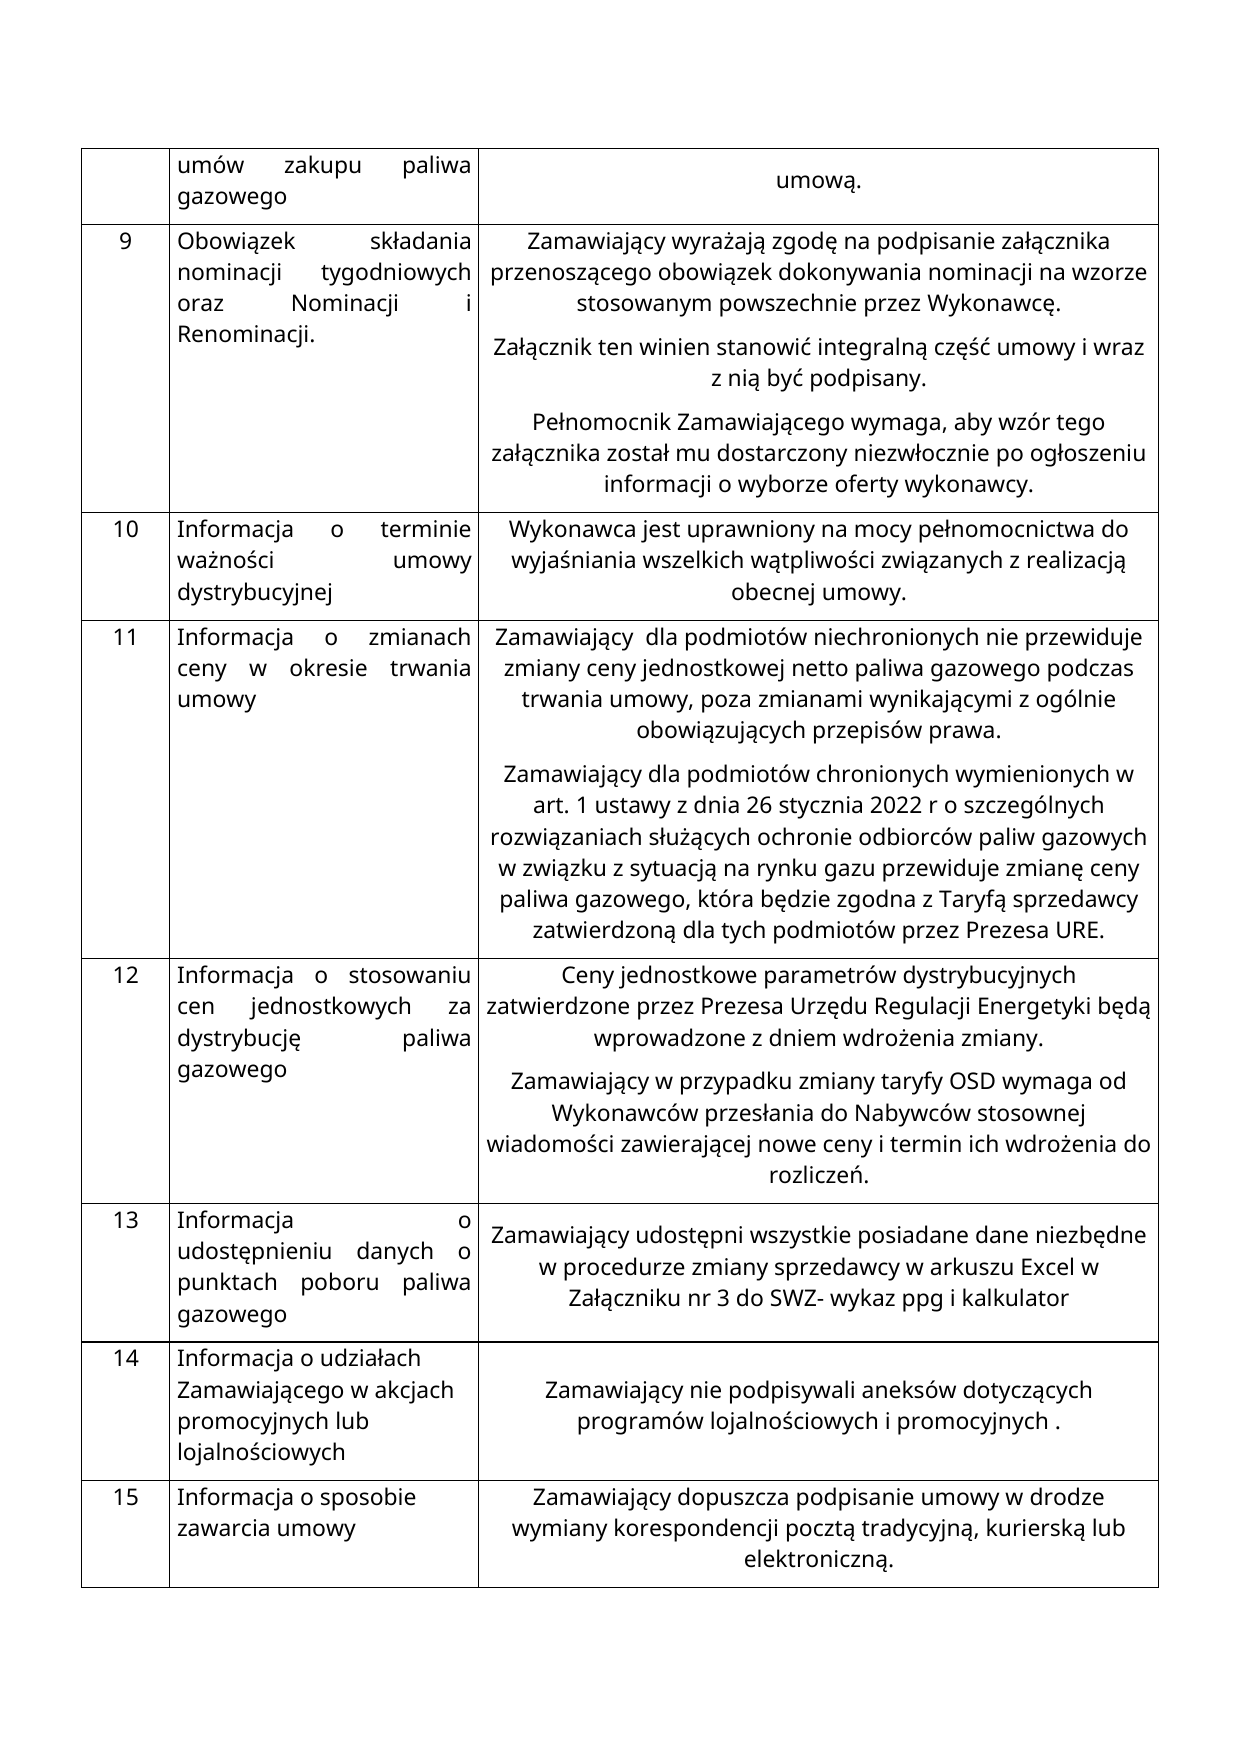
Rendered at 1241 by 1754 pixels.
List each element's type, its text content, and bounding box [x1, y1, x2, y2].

table_cell Informacja o terminie ważności umowy dystrybucyjnej [170, 513, 478, 619]
table_cell Zamawiający nie podpisywali aneksów dotyczących programów lojalnościowych i promocyjnych . [479, 1343, 1158, 1480]
table_cell 8 [82, 149, 169, 224]
table_cell 14 [82, 1343, 169, 1480]
table_cell Informacja o udziałach Zamawiającego w akcjach promocyjnych lub lojalnościowych [170, 1343, 478, 1480]
table_cell Zamawiający wyrażają zgodę na podpisanie załącznika przenoszącego obowiązek dokonywania nominacji na wzorze stosowanym powszechnie przez Wykonawcę. Załącznik ten winien stanowić integralną część umowy i wraz z nią być podpisany. Pełnomocnik Zamawiającego wymaga, aby wzór tego załącznika został mu dostarczony niezwłocznie po ogłoszeniu informacji o wyborze oferty wykonawcy. [479, 225, 1158, 512]
table_cell Zamawiający dla podmiotów niechronionych nie przewiduje zmiany ceny jednostkowej netto paliwa gazowego podczas trwania umowy, poza zmianami wynikającymi z ogólnie obowiązujących przepisów prawa. Zamawiający dla podmiotów chronionych wymienionych w art. 1 ustawy z dnia 26 stycznia 2022 r o szczególnych rozwiązaniach służących ochronie odbiorców paliw gazowych w związku z sytuacją na rynku gazu przewiduje zmianę ceny paliwa gazowego, która będzie zgodna z Taryfą sprzedawcy zatwierdzoną dla tych podmiotów przez Prezesa URE. [479, 621, 1158, 958]
table_cell Zamawiający udostępni wszystkie posiadane dane niezbędne w procedurze zmiany sprzedawcy w arkuszu Excel w Załączniku nr 3 do SWZ- wykaz ppg i kalkulator [479, 1204, 1158, 1341]
table_cell Ceny jednostkowe parametrów dystrybucyjnych zatwierdzone przez Prezesa Urzędu Regulacji Energetyki będą wprowadzone z dniem wdrożenia zmiany. Zamawiający w przypadku zmiany taryfy OSD wymaga od Wykonawców przesłania do Nabywców stosownej wiadomości zawierającej nowe ceny i termin ich wdrożenia do rozliczeń. [479, 959, 1158, 1203]
table_cell 15 [82, 1481, 169, 1587]
table_cell Informacja o udostępnieniu danych o punktach poboru paliwa gazowego [170, 1204, 478, 1341]
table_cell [170, 149, 478, 224]
table_cell Informacja o stosowaniu cen jednostkowych za dystrybucję paliwa gazowego [170, 959, 478, 1203]
table_cell Obowiązek składania nominacji tygodniowych oraz Nominacji i Renominacji. [170, 225, 478, 512]
table_cell Informacja o sposobie zawarcia umowy [170, 1481, 478, 1587]
table_cell Zamawiający dopuszcza podpisanie umowy w drodze wymiany korespondencji pocztą tradycyjną, kurierską lub elektroniczną. [479, 1481, 1158, 1587]
table_cell 13 [82, 1204, 169, 1341]
table_cell 10 [82, 513, 169, 619]
table_cell Informacja o zmianach ceny w okresie trwania umowy [170, 621, 478, 958]
table_cell 9 [82, 225, 169, 512]
table_cell Wykonawca jest uprawniony na mocy pełnomocnictwa do wyjaśniania wszelkich wątpliwości związanych z realizacją obecnej umowy. [479, 513, 1158, 619]
table_cell 12 [82, 959, 169, 1203]
table_cell 11 [82, 621, 169, 958]
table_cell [479, 149, 1158, 224]
